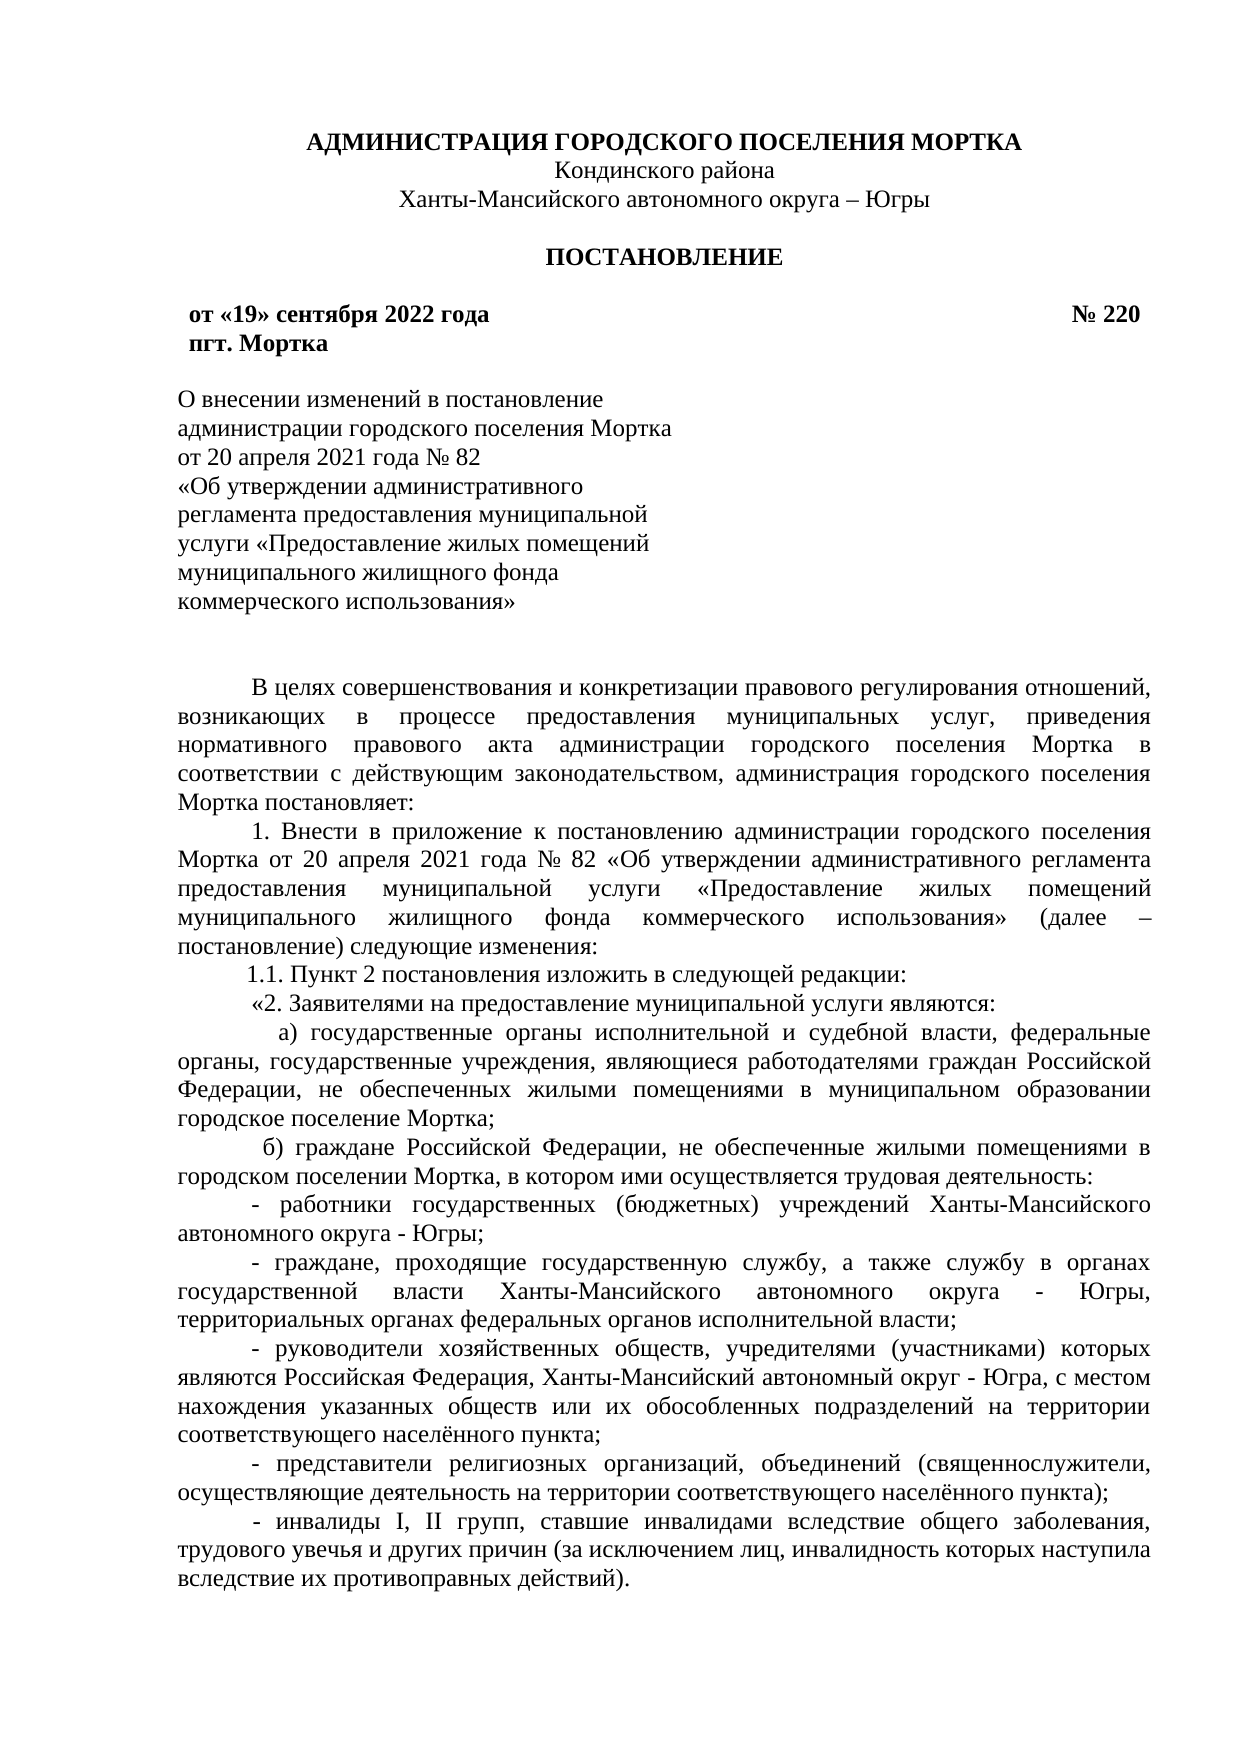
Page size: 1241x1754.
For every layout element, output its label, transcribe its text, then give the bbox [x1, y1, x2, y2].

text - работники государственных (бюджетных) учреждений Ханты-Мансийского автономного округа - Югры; [177, 1189, 1152, 1247]
text а) государственные органы исполнительной и судебной власти, федеральные органы, государственные учреждения, являющиеся работодателями граждан Российской Федерации, не обеспеченных жилыми помещениями в муниципальном образовании городское поселение Мортка; [177, 1017, 1152, 1132]
text «2. Заявителями на предоставление муниципальной услуги являются: [177, 988, 1152, 1017]
text муниципального жилищного фонда [177, 557, 1152, 586]
text АДМИНИСТРАЦИЯ ГОРОДСКОГО ПОСЕЛЕНИЯ МОРТКА [177, 127, 1152, 155]
text - граждане, проходящие государственную службу, а также службу в органах государственной власти Ханты-Мансийского автономного округа - Югры, территориальных органах федеральных органов исполнительной власти; [177, 1247, 1152, 1333]
table_header от «19» сентября 2022 года [177, 299, 665, 328]
text - представители религиозных организаций, объединений (священнослужители, осуществляющие деятельность на территории соответствующего населённого пункта); [177, 1448, 1152, 1506]
text - руководители хозяйственных обществ, учредителями (участниками) которых являются Российская Федерация, Ханты-Мансийский автономный округ - Югра, с местом нахождения указанных обществ или их обособленных подразделений на территории соответствующего населённого пункта; [177, 1333, 1152, 1448]
text - инвалиды I, II групп, ставшие инвалидами вследствие общего заболевания, трудового увечья и других причин (за исключением лиц, инвалидность которых наступила вследствие их противоправных действий). [177, 1506, 1152, 1592]
text ПОСТАНОВЛЕНИЕ [177, 242, 1152, 270]
text «Об утверждении административного [177, 471, 1152, 499]
text б) граждане Российской Федерации, не обеспеченные жилыми помещениями в городском поселении Мортка, в котором ими осуществляется трудовая деятельность: [177, 1132, 1152, 1189]
text 1. Внести в приложение к постановлению администрации городского поселения Мортка от 20 апреля 2021 года № 82 «Об утверждении административного регламента предоставления муниципальной услуги «Предоставление жилых помещений муниципального жилищного фонда коммерческого использования» (далее – постановление) следующие изменения: [177, 816, 1152, 959]
text коммерческого использования» [177, 586, 1152, 614]
text Кондинского района [177, 155, 1152, 184]
text В целях совершенствования и конкретизации правового регулирования отношений, возникающих в процессе предоставления муниципальных услуг, приведения нормативного правового акта администрации городского поселения Мортка в соответствии с действующим законодательством, администрация городского поселения Мортка постановляет: [177, 672, 1152, 816]
text услуги «Предоставление жилых помещений [177, 528, 1152, 557]
table_cell пгт. Мортка [177, 328, 1152, 357]
table_header № 220 [665, 299, 1152, 328]
text администрации городского поселения Мортка [177, 413, 1152, 442]
text регламента предоставления муниципальной [177, 499, 1152, 528]
text 1.1. Пункт 2 постановления изложить в следующей редакции: [177, 959, 1152, 988]
text Ханты-Мансийского автономного округа – Югры [177, 184, 1152, 213]
text О внесении изменений в постановление [177, 384, 1152, 413]
text от 20 апреля 2021 года № 82 [177, 442, 1152, 471]
